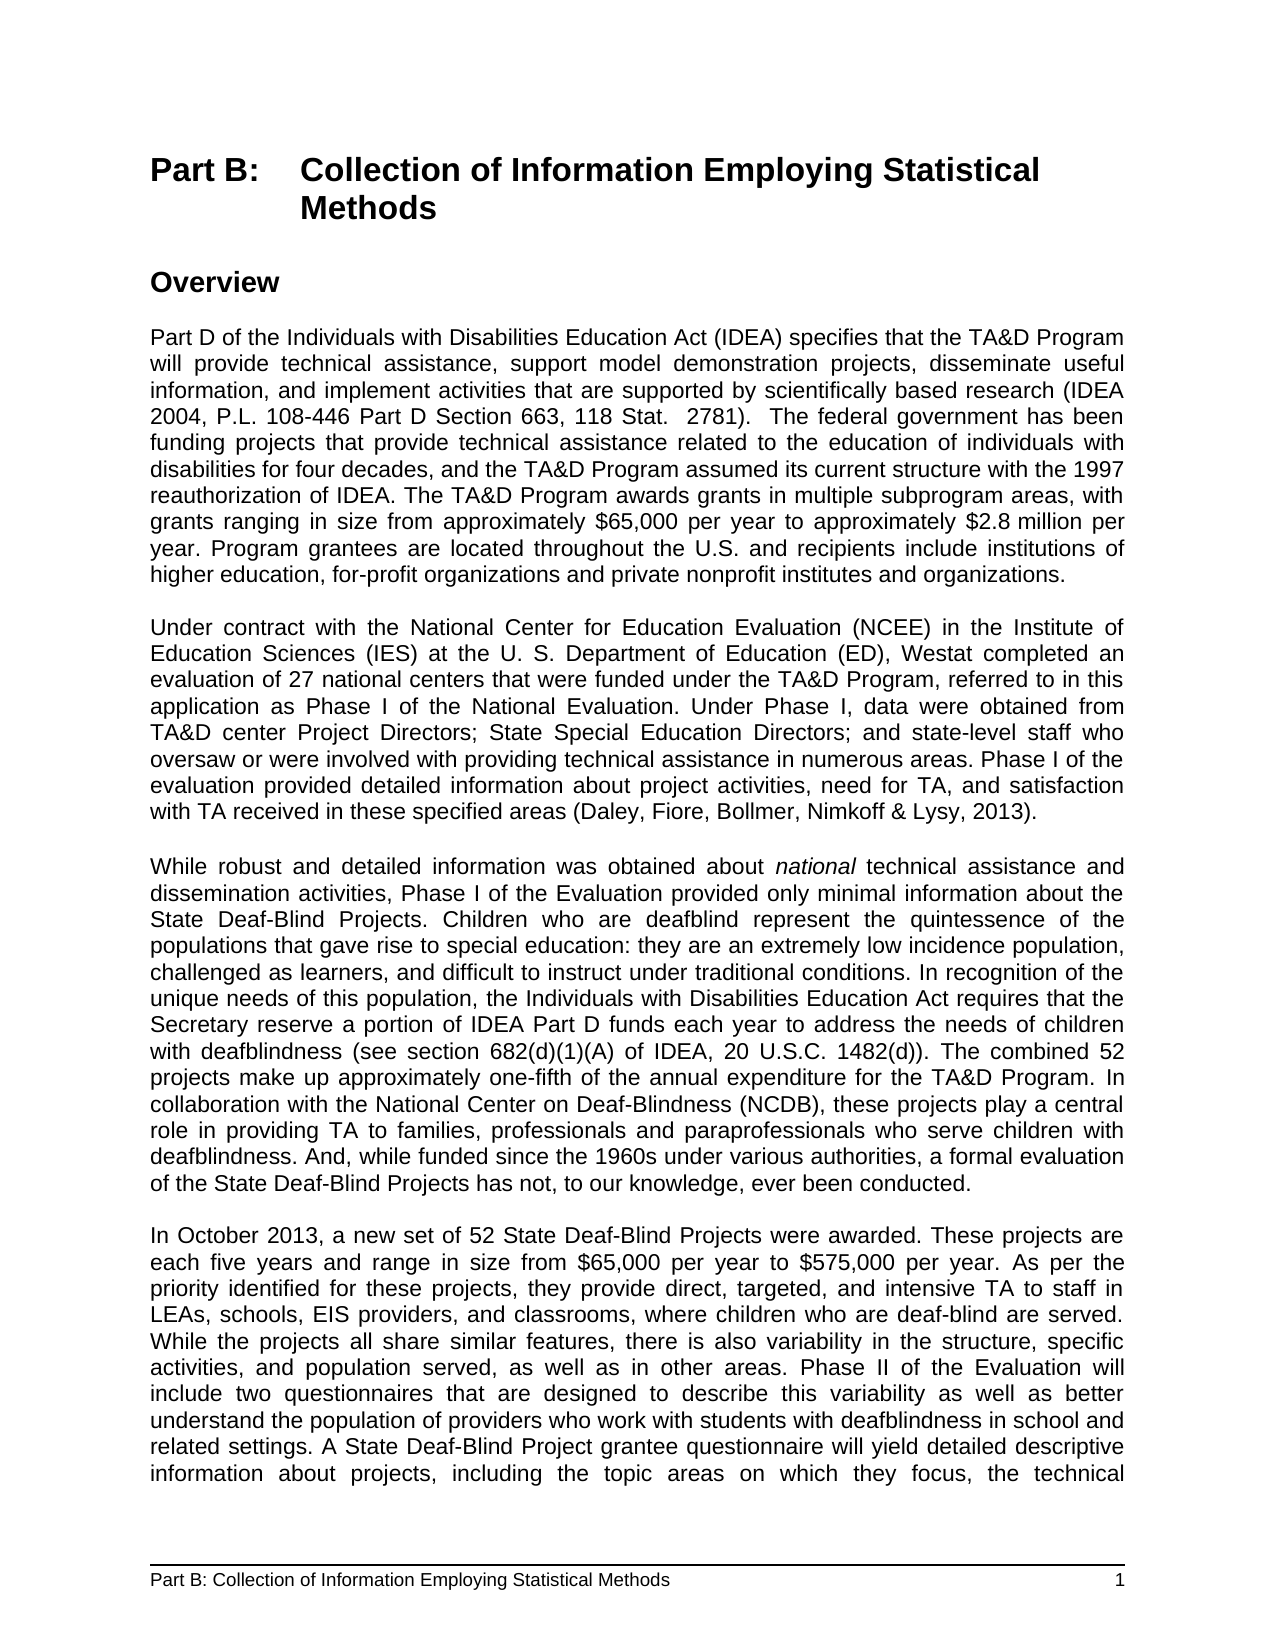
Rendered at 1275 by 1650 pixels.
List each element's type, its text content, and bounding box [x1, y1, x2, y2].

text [150, 1222, 1125, 1486]
text Part D of the Individuals with Disabilities Education Act (IDEA) specifies that the TA&D Program will provide technical assistance, support model demonstration projects, disseminate useful information, and implement activities that are supported by scientifically based research (IDEA 2004, P.L. 108-446 Part D Section 663, 118 Stat. 2781). The federal government has been funding projects that provide technical assistance related to the education of individuals with disabilities for four decades, and the TA&D Program assumed its current structure with the 1997 reauthorization of IDEA. The TA&D Program awards grants in multiple subprogram areas, with grants ranging in size from approximately $65,000 per year to approximately $2.8 million per year. Program grantees are located throughout the U.S. and recipients include institutions of higher education, for-profit organizations and private nonprofit institutes and organizations. [150, 324, 1125, 587]
text Under contract with the National Center for Education Evaluation (NCEE) in the Institute of Education Sciences (IES) at the U. S. Department of Education (ED), Westat completed an evaluation of 27 national centers that were funded under the TA&D Program, referred to in this application as Phase I of the National Evaluation. Under Phase I, data were obtained from TA&D center Project Directors; State Special Education Directors; and state-level staff who oversaw or were involved with providing technical assistance in numerous areas. Phase I of the evaluation provided detailed information about project activities, need for TA, and satisfaction with TA received in these specified areas (Daley, Fiore, Bollmer, Nimkoff & Lysy, 2013). [150, 614, 1125, 824]
text While robust and detailed information was obtained about national technical assistance and dissemination activities, Phase I of the Evaluation provided only minimal information about the State Deaf-Blind Projects. Children who are deafblind represent the quintessence of the populations that gave rise to special education: they are an extremely low incidence population, challenged as learners, and difficult to instruct under traditional conditions. In recognition of the unique needs of this population, the Individuals with Disabilities Education Act requires that the Secretary reserve a portion of IDEA Part D funds each year to address the needs of children with deafblindness (see section 682(d)(1)(A) of IDEA, 20 U.S.C. 1482(d)). The combined 52 projects make up approximately one-fifth of the annual expenditure for the TA&D Program. In collaboration with the National Center on Deaf-Blindness (NCDB), these projects play a central role in providing TA to families, professionals and paraprofessionals who serve children with deafblindness. And, while funded since the 1960s under various authorities, a formal evaluation of the State Deaf-Blind Projects has not, to our knowledge, ever been conducted. [150, 853, 1125, 1196]
text Part B: Collection of Information Employing Statistical Methods [150, 150, 1125, 227]
text Overview [150, 265, 1125, 299]
